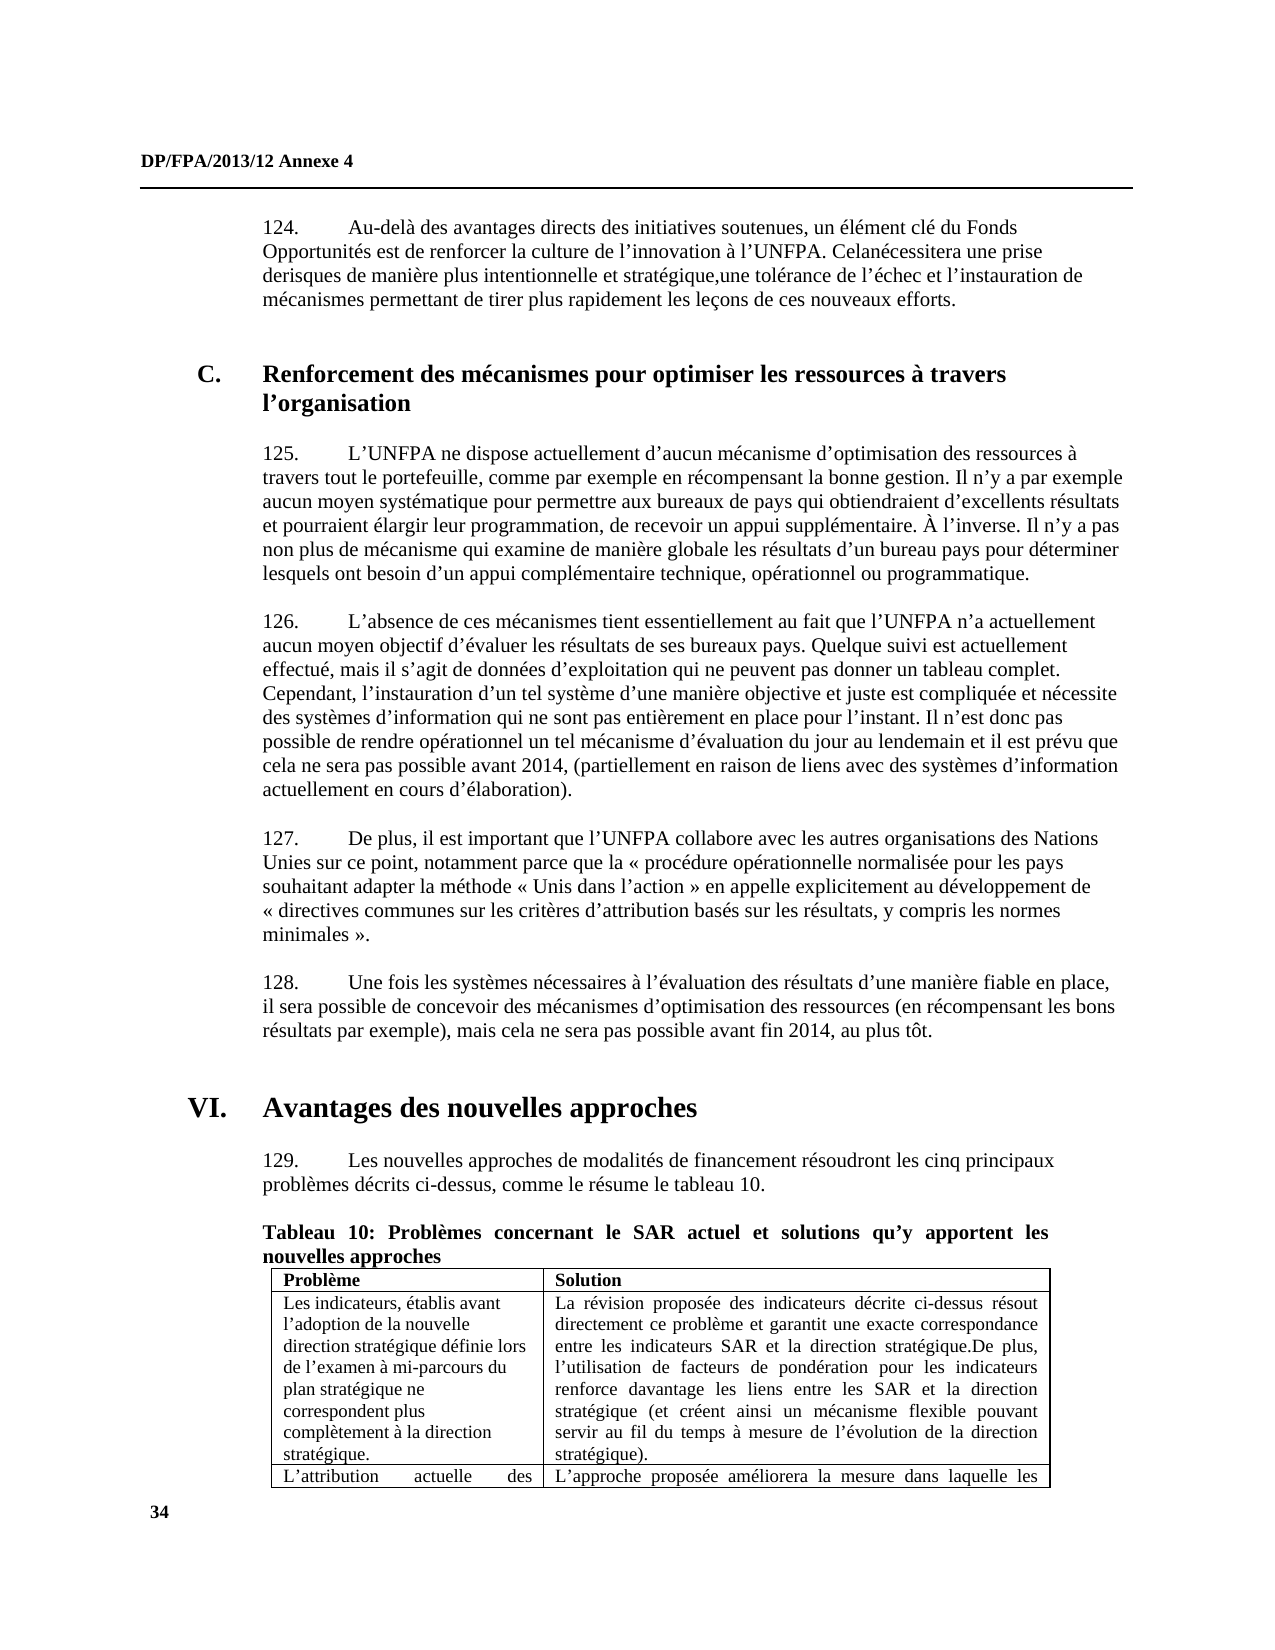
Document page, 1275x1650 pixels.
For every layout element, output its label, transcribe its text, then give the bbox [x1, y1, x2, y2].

subtitle L’absence de ces mécanismes tient essentiellement au fait que l’UNFPA n’a actuellement aucun moyen objectif d’évaluer les résultats de ses bureaux pays. Quelque suivi est actuellement effectué, mais il s’agit de données d’exploitation qui ne peuvent pas donner un tableau complet. Cependant, l’instauration d’un tel système d’une manière objective et juste est compliquée et nécessite des systèmes d’information qui ne sont pas entièrement en place pour l’instant. Il n’est donc pas possible de rendre opérationnel un tel mécanisme d’évaluation du jour au lendemain et il est prévu que cela ne sera pas possible avant 2014, (partiellement en raison de liens avec des systèmes d’information actuellement en cours d’élaboration). [262, 609, 1125, 801]
text Tableau 10: Problèmes concernant le SAR actuel et solutions qu’y apportent les nouvelles approches [262, 1220, 1050, 1268]
table_header Solution [544, 1269, 1049, 1291]
subtitle De plus, il est important que l’UNFPA collabore avec les autres organisations des Nations Unies sur ce point, notamment parce que la « procédure opérationnelle normalisée pour les pays souhaitant adapter la méthode « Unis dans l’action » en appelle explicitement au développement de « directives communes sur les critères d’attribution basés sur les résultats, y compris les normes minimales ». [262, 826, 1125, 946]
subtitle Une fois les systèmes nécessaires à l’évaluation des résultats d’une manière fiable en place, il sera possible de concevoir des mécanismes d’optimisation des ressources (en récompensant les bons résultats par exemple), mais cela ne sera pas possible avant fin 2014, au plus tôt. [262, 970, 1125, 1042]
table_cell Les indicateurs, établis avant l’adoption de la nouvelle direction stratégique définie lors de l’examen à mi-parcours du plan stratégique ne correspondent plus complètement à la direction stratégique. [272, 1292, 543, 1464]
subtitle Avantages des nouvelles approches [187, 1090, 1125, 1124]
subtitle Renforcement des mécanismes pour optimiser les ressources à travers l’organisation [197, 359, 1125, 416]
table_cell La révision proposée des indicateurs décrite ci-dessus résout directement ce problème et garantit une exacte correspondance entre les indicateurs SAR et la direction stratégique.De plus, l’utilisation de facteurs de pondération pour les indicateurs renforce davantage les liens entre les SAR et la direction stratégique (et créent ainsi un mécanisme flexible pouvant servir au fil du temps à mesure de l’évolution de la direction stratégique). [544, 1292, 1049, 1464]
subtitle Les nouvelles approches de modalités de financement résoudront les cinq principaux problèmes décrits ci-dessus, comme le résume le tableau 10. [262, 1148, 1125, 1196]
subtitle Au-delà des avantages directs des initiatives soutenues, un élément clé du Fonds Opportunités est de renforcer la culture de l’innovation à l’UNFPA. Celanécessitera une prise derisques de manière plus intentionnelle et stratégique,une tolérance de l’échec et l’instauration de mécanismes permettant de tirer plus rapidement les leçons de ces nouveaux efforts. [262, 214, 1125, 311]
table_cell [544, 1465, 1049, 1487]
subtitle L’UNFPA ne dispose actuellement d’aucun mécanisme d’optimisation des ressources à travers tout le portefeuille, comme par exemple en récompensant la bonne gestion. Il n’y a par exemple aucun moyen systématique pour permettre aux bureaux de pays qui obtiendraient d’excellents résultats et pourraient élargir leur programmation, de recevoir un appui supplémentaire. À l’inverse. Il n’y a pas non plus de mécanisme qui examine de manière globale les résultats d’un bureau pays pour déterminer lesquels ont besoin d’un appui complémentaire technique, opérationnel ou programmatique. [262, 441, 1125, 585]
table_header Problème [272, 1269, 543, 1291]
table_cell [272, 1465, 543, 1487]
